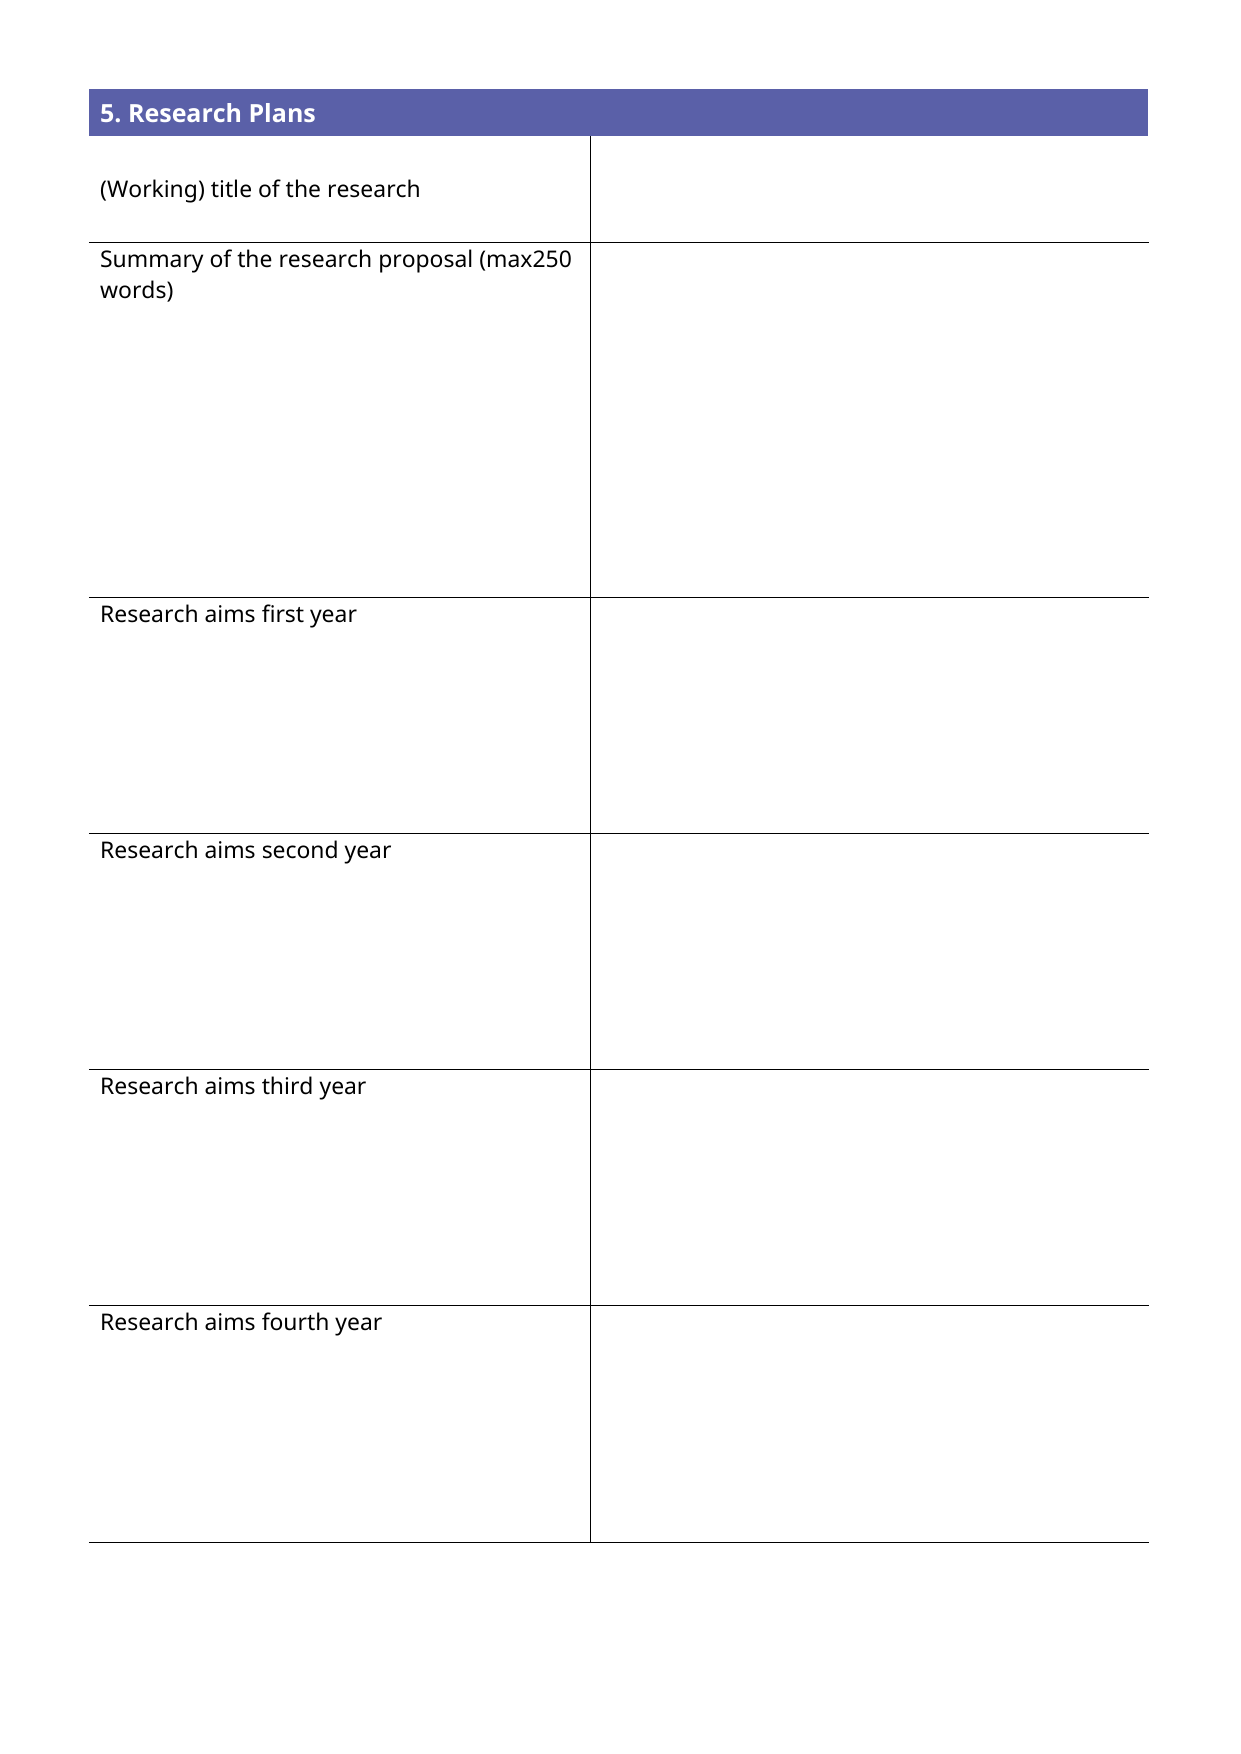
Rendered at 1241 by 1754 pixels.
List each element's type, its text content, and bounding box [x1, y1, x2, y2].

table_cell [591, 834, 1148, 1069]
table_cell [591, 243, 1148, 597]
table_cell [591, 136, 1148, 242]
table_cell (Working) title of the research [89, 136, 590, 242]
table_cell Research aims first year [89, 598, 590, 833]
table_cell Research aims fourth year [89, 1306, 590, 1542]
table_cell [591, 598, 1148, 833]
table_cell [591, 1070, 1148, 1305]
table_cell Research aims second year [89, 834, 590, 1069]
table_cell [591, 1306, 1148, 1542]
table_cell Summary of the research proposal (max250 words) [89, 243, 590, 597]
table_header 5. Research Plans [89, 89, 1148, 136]
table_cell Research aims third year [89, 1070, 590, 1305]
